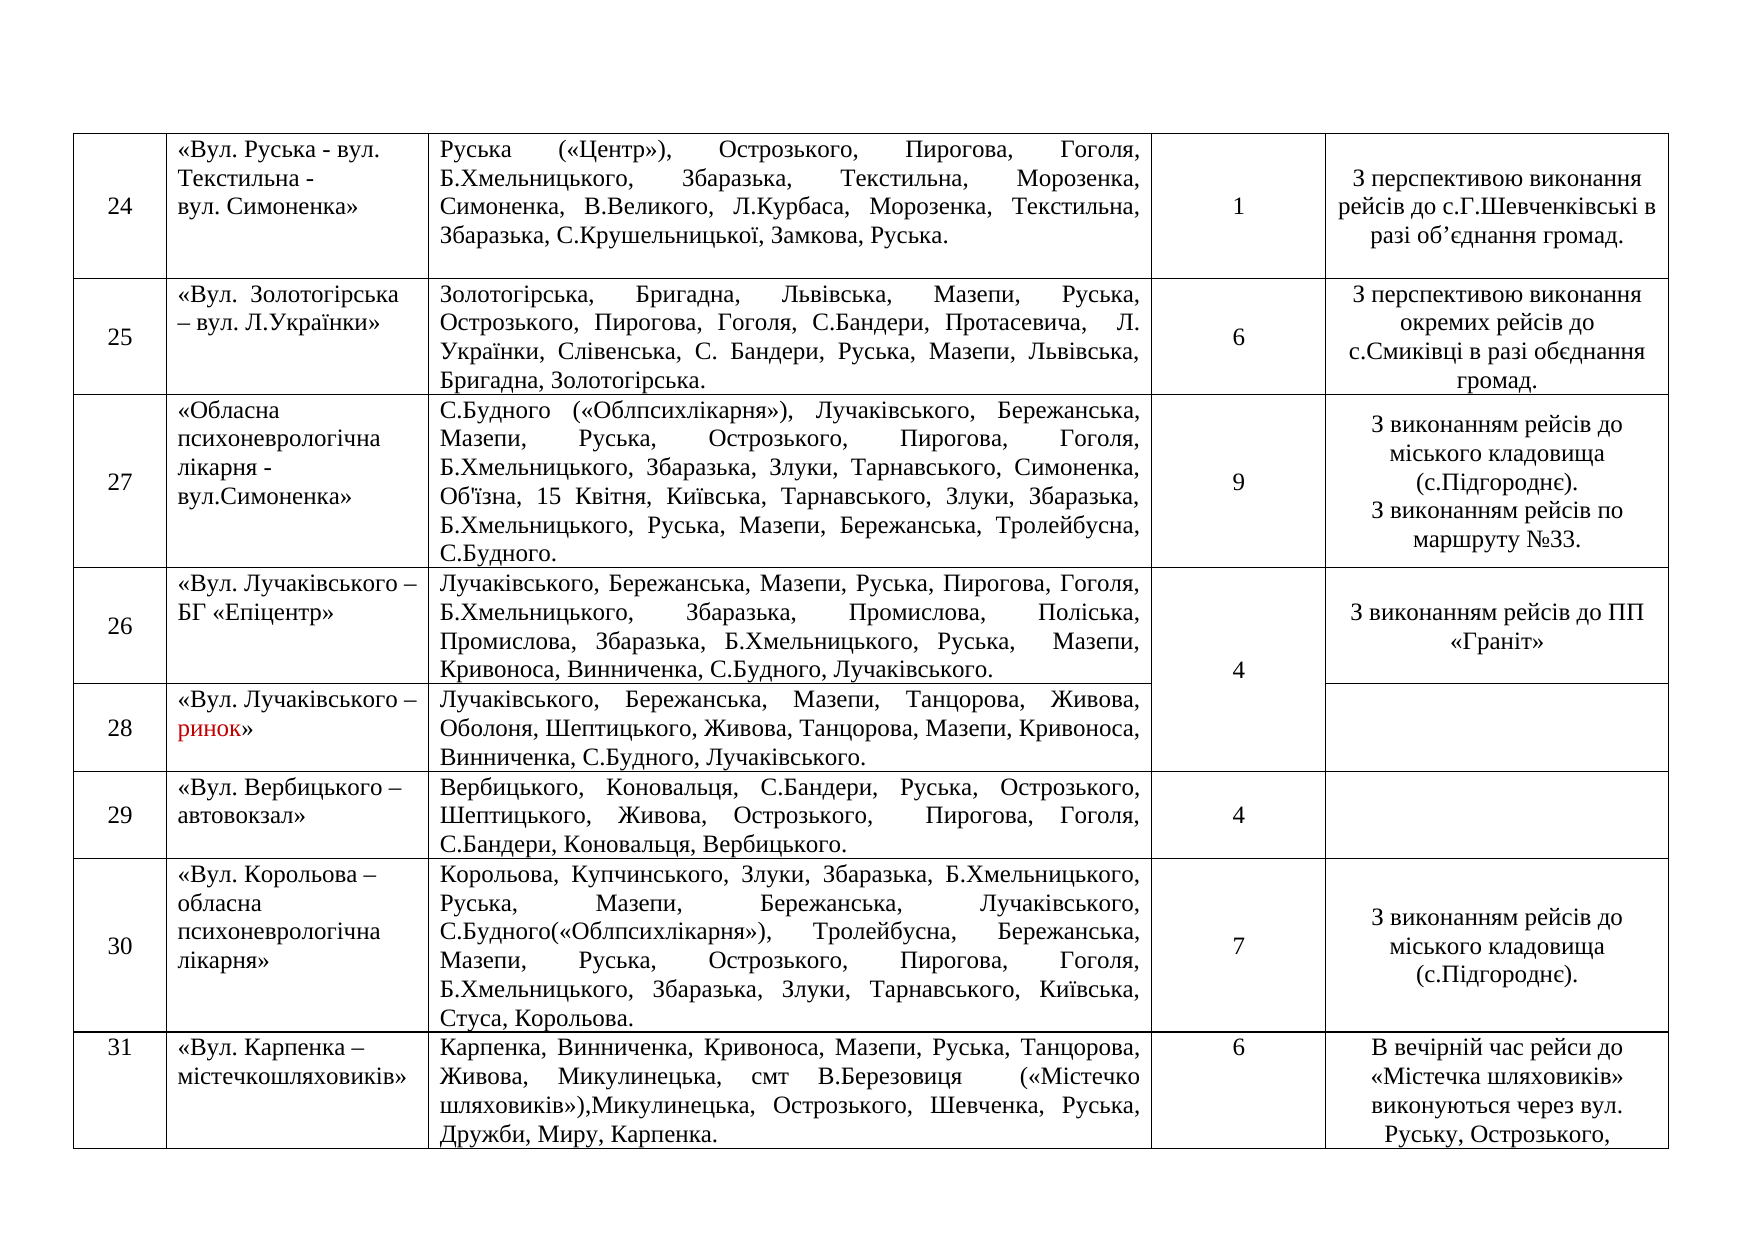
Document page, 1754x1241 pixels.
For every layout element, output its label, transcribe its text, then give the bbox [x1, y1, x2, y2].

table_cell «Вул. Корольова – обласна психоневрологічна лікарня» [167, 859, 428, 1031]
table_cell 6 [1152, 1033, 1325, 1147]
table_cell 31 [74, 1033, 166, 1147]
table_cell 24 [74, 134, 166, 278]
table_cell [167, 1033, 428, 1147]
table_cell Золотогірська, Бригадна, Львівська, Мазепи, Руська, Острозького, Пирогова, Гоголя, С.Бандери, Протасевича, Л. Українки, Слівенська, С. Бандери, Руська, Мазепи, Львівська, Бригадна, Золотогірська. [429, 279, 1151, 394]
table_cell З виконанням рейсів до ПП «Граніт» [1326, 568, 1668, 683]
table_cell 7 [1152, 859, 1325, 1031]
table_cell З виконанням рейсів до міського кладовища (с.Підгороднє). [1326, 859, 1668, 1031]
table_cell «Вул. Вербицького –автовокзал» [167, 772, 428, 858]
table_cell Лучаківського, Бережанська, Мазепи, Танцорова, Живова, Оболоня, Шептицького, Живова, Танцорова, Мазепи, Кривоноса, Винниченка, С.Будного, Лучаківського. [429, 684, 1151, 771]
table_cell 29 [74, 772, 166, 858]
table_cell 30 [74, 859, 166, 1031]
table_cell 6 [1152, 279, 1325, 394]
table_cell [429, 1033, 1151, 1147]
table_cell «Вул. Руська - вул. Текстильна - вул. Симоненка» [167, 134, 428, 278]
table_cell 4 [1152, 568, 1325, 771]
table_cell 4 [1152, 772, 1325, 858]
table_cell 28 [74, 684, 166, 771]
table_cell «Вул. Лучаківського – БГ «Епіцентр» [167, 568, 428, 683]
table_cell «Вул. Лучаківського –ринок» [167, 684, 428, 771]
table_cell «Вул. Золотогірська – вул. Л.Українки» [167, 279, 428, 394]
table_cell З перспективою виконання окремих рейсів до с.Смиківці в разі обєднання громад. [1326, 279, 1668, 394]
table_cell «Обласна психоневрологічна лікарня - вул.Симоненка» [167, 395, 428, 567]
table_cell [1326, 684, 1668, 771]
table_cell Лучаківського, Бережанська, Мазепи, Руська, Пирогова, Гоголя, Б.Хмельницького, Збаразька, Промислова, Поліська, Промислова, Збаразька, Б.Хмельницького, Руська, Мазепи, Кривоноса, Винниченка, С.Будного, Лучаківського. [429, 568, 1151, 683]
table_cell З виконанням рейсів до міського кладовища (с.Підгороднє). З виконанням рейсів по маршруту №33. [1326, 395, 1668, 567]
table_cell 9 [1152, 395, 1325, 567]
table_cell Корольова, Купчинського, Злуки, Збаразька, Б.Хмельницького, Руська, Мазепи, Бережанська, Лучаківського, С.Будного(«Облпсихлікарня»), Тролейбусна, Бережанська, Мазепи, Руська, Острозького, Пирогова, Гоголя, Б.Хмельницького, Збаразька, Злуки, Тарнавського, Київська, Стуса, Корольова. [429, 859, 1151, 1031]
table_cell 25 [74, 279, 166, 394]
table_cell [1326, 772, 1668, 858]
table_cell 27 [74, 395, 166, 567]
table_cell 1 [1152, 134, 1325, 278]
table_cell 26 [74, 568, 166, 683]
table_cell Руська («Центр»), Острозького, Пирогова, Гоголя, Б.Хмельницького, Збаразька, Текстильна, Морозенка, Симоненка, В.Великого, Л.Курбаса, Морозенка, Текстильна, Збаразька, С.Крушельницької, Замкова, Руська. [429, 134, 1151, 278]
table_cell З перспективою виконання рейсів до с.Г.Шевченківські в разі об’єднання громад. [1326, 134, 1668, 278]
table_cell Вербицького, Коновальця, С.Бандери, Руська, Острозького, Шептицького, Живова, Острозького, Пирогова, Гоголя, С.Бандери, Коновальця, Вербицького. [429, 772, 1151, 858]
table_cell С.Будного («Облпсихлікарня»), Лучаківського, Бережанська, Мазепи, Руська, Острозького, Пирогова, Гоголя, Б.Хмельницького, Збаразька, Злуки, Тарнавського, Симоненка, Об'їзна, 15 Квітня, Київська, Тарнавського, Злуки, Збаразька, Б.Хмельницького, Руська, Мазепи, Бережанська, Тролейбусна, С.Будного. [429, 395, 1151, 567]
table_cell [1326, 1033, 1668, 1147]
